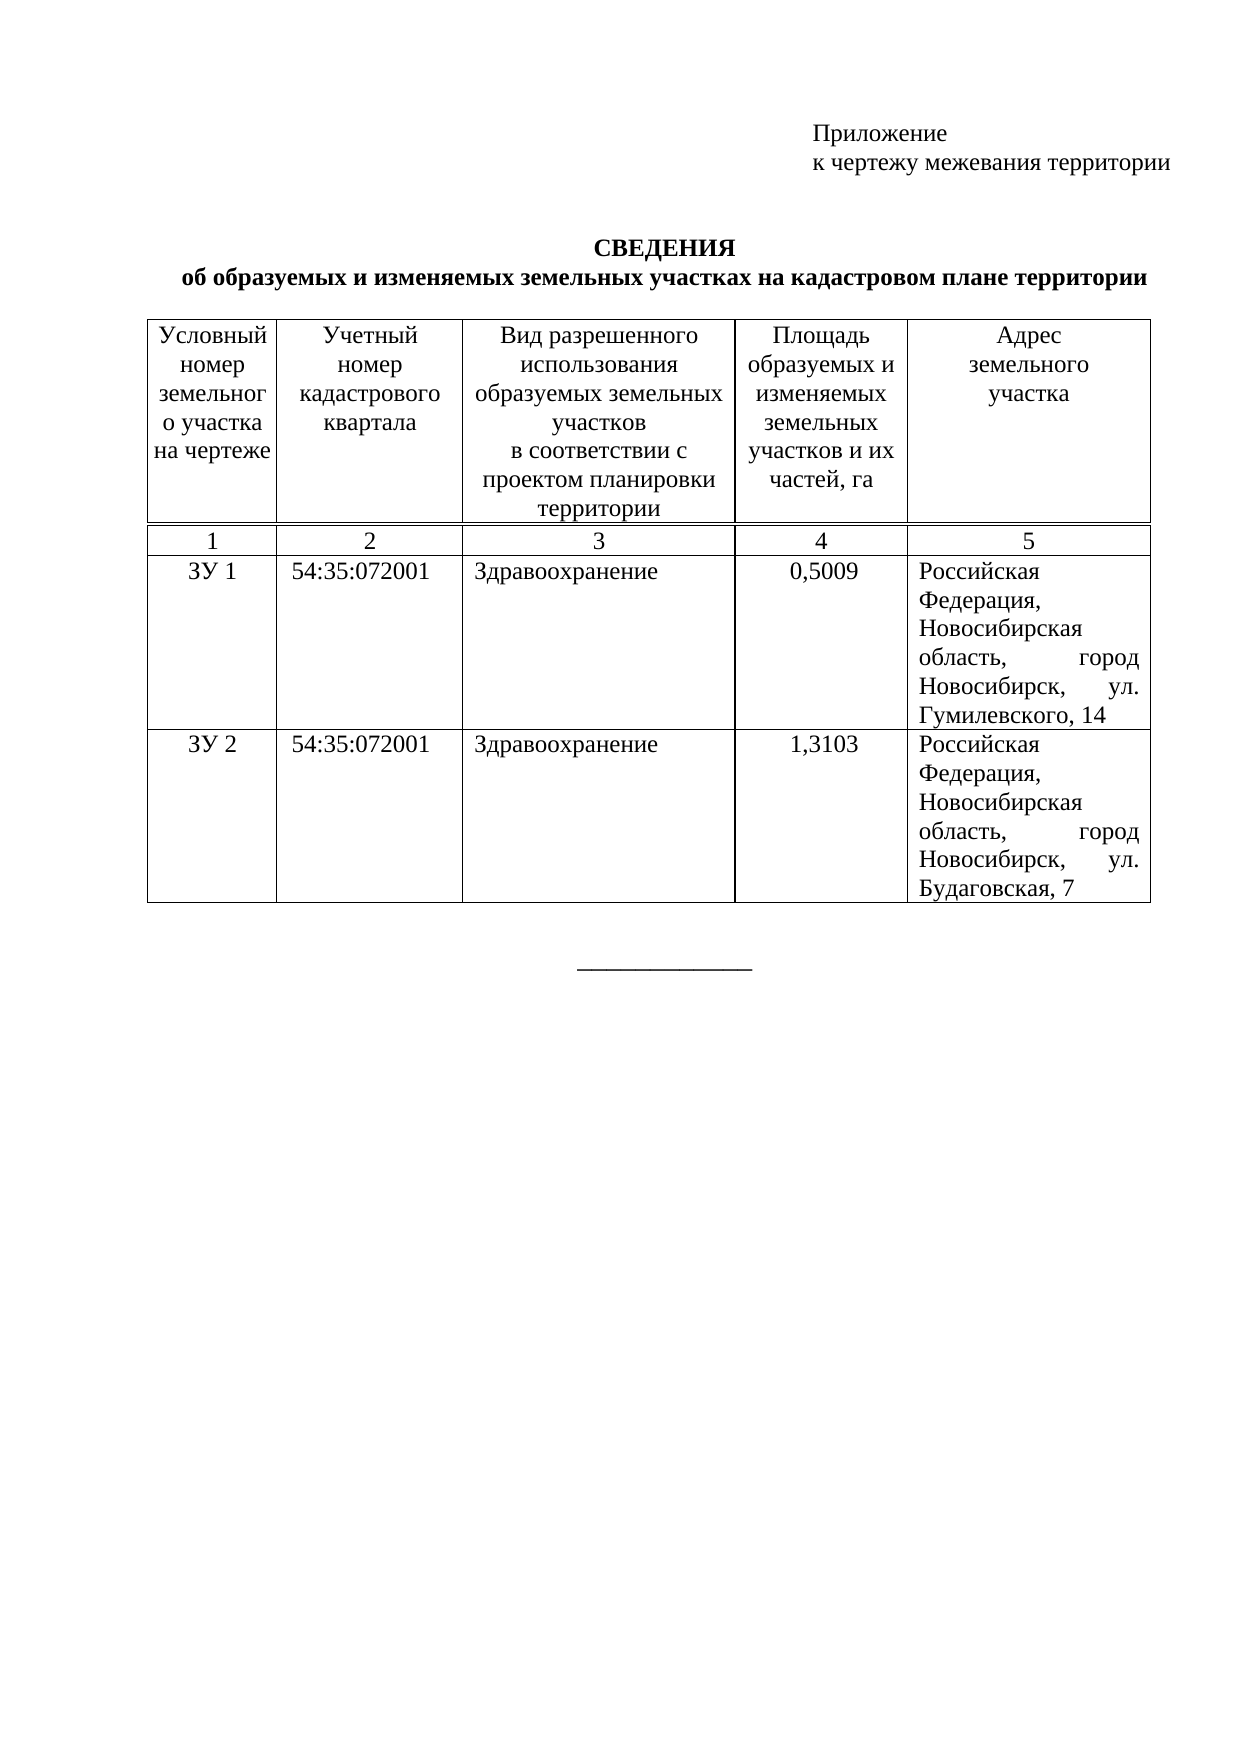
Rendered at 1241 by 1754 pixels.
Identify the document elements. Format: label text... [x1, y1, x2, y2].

table_cell ЗУ 2 [148, 730, 276, 902]
table_header 3 [463, 526, 734, 555]
table_cell Здравоохранение [463, 730, 734, 902]
table_cell 54:35:072001 [277, 730, 462, 902]
table_cell 54:35:072001 [277, 556, 462, 728]
text СВЕДЕНИЯ [148, 233, 1181, 262]
table_cell Российская Федерация, Новосибирская область, город Новосибирск, ул. Гумилевского, 14 [908, 556, 1150, 728]
table_cell Здравоохранение [463, 556, 734, 728]
table_cell ЗУ 1 [148, 556, 276, 728]
text ____________ [148, 941, 1181, 974]
table_header Площадь образуемых и изменяемых земельных участков и их частей, га [736, 320, 907, 522]
table_cell Российская Федерация, Новосибирская область, город Новосибирск, ул. Будаговская, 7 [908, 730, 1150, 902]
table_header 5 [908, 526, 1150, 555]
table_header Учетный номер кадастрового квартала [277, 320, 462, 522]
text об образуемых и изменяемых земельных участках на кадастровом плане территории [148, 262, 1181, 291]
table_cell 1,3103 [736, 730, 907, 902]
text Приложение [738, 118, 1181, 147]
table_header 1 [148, 526, 276, 555]
table_cell 0,5009 [736, 556, 907, 728]
table_header 4 [736, 526, 907, 555]
table_header Условный номер земельного участка на чертеже [148, 320, 276, 522]
table_header 2 [277, 526, 462, 555]
table_header Вид разрешенного использования образуемых земельных участков в соответствии с проектом планировки территории [463, 320, 734, 522]
text к чертежу межевания территории [738, 147, 1181, 176]
table_header Адрес земельного участка [908, 320, 1150, 522]
